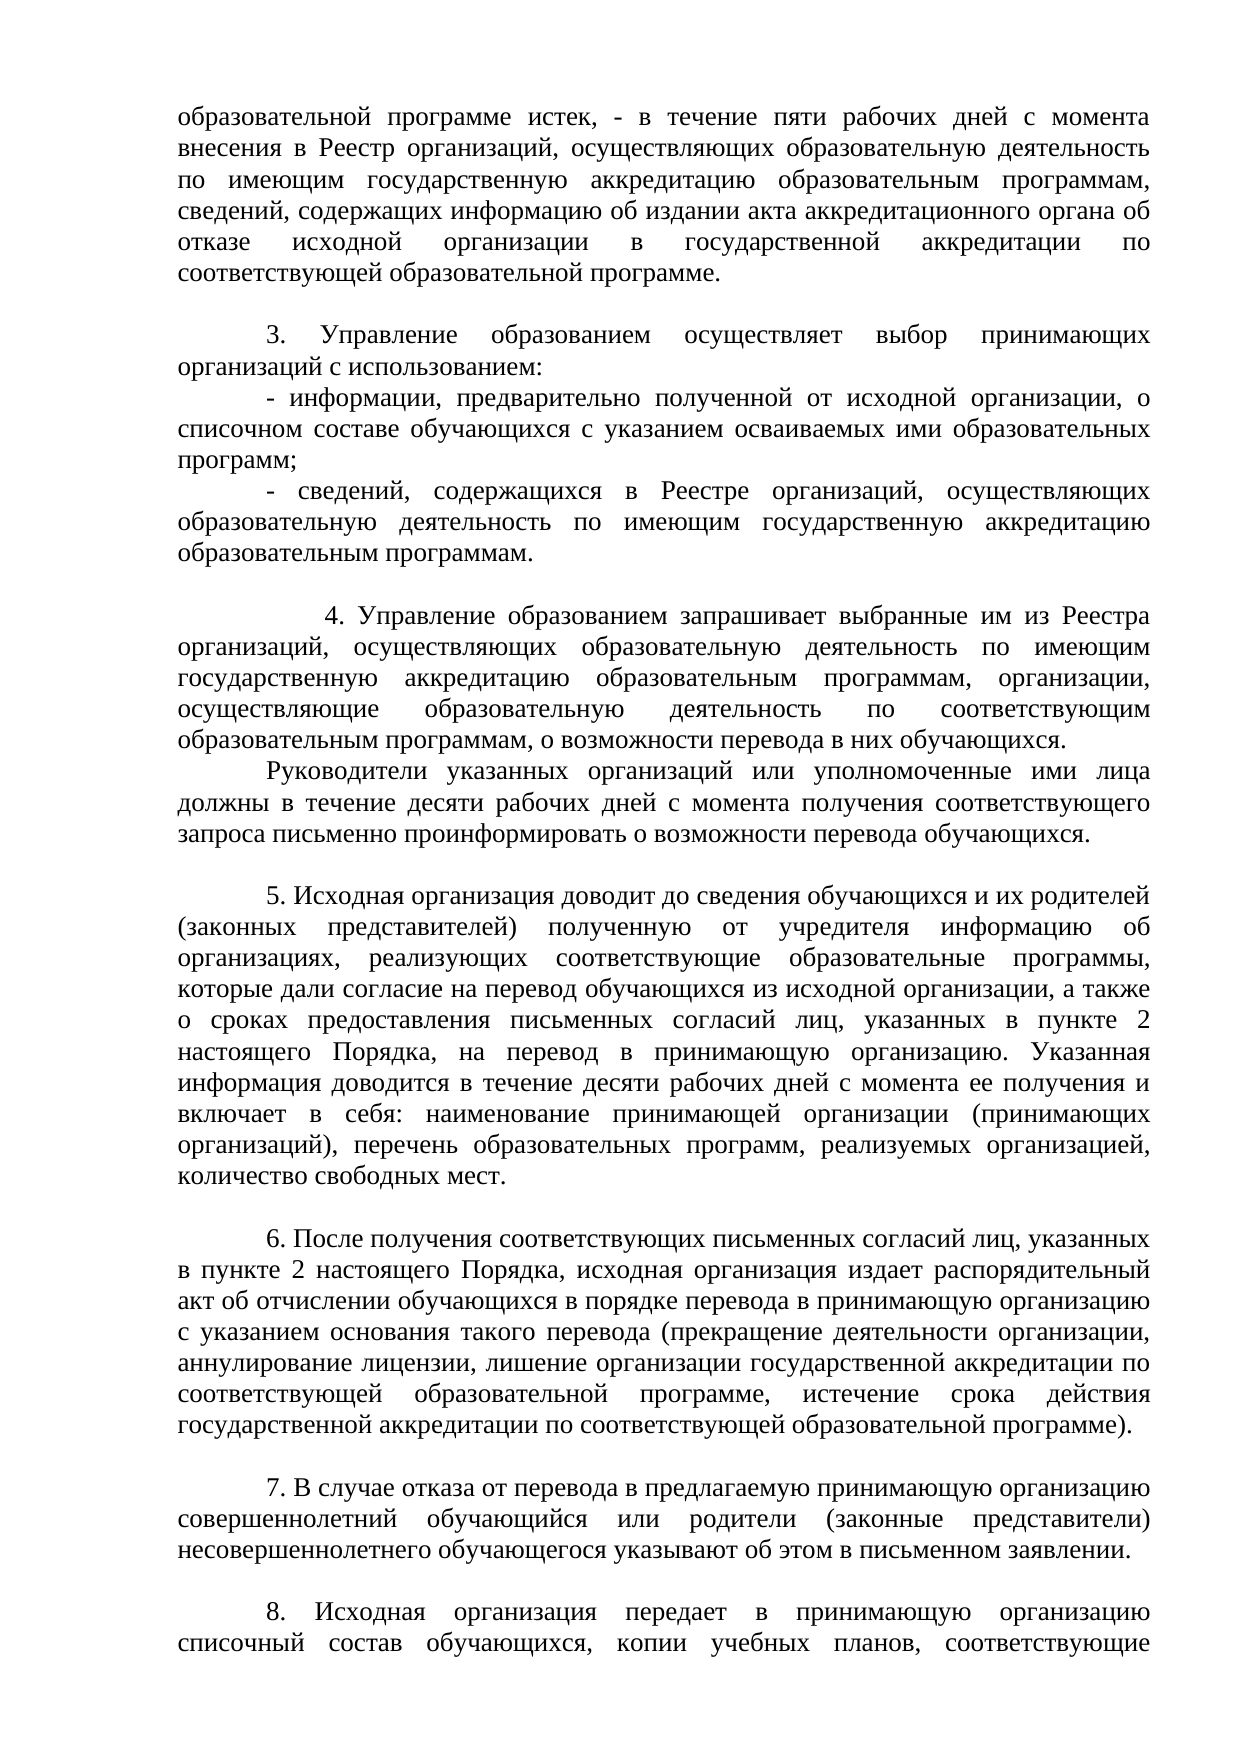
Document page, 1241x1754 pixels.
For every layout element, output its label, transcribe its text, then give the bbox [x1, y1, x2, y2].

text - информации, предварительно полученной от исходной организации, о списочном составе обучающихся с указанием осваиваемых ими образовательных программ; [177, 381, 1152, 474]
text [177, 1595, 1152, 1658]
text 6. После получения соответствующих письменных согласий лиц, указанных в пункте 2 настоящего Порядка, исходная организация издает распорядительный акт об отчислении обучающихся в порядке перевода в принимающую организацию с указанием основания такого перевода (прекращение деятельности организации, аннулирование лицензии, лишение организации государственной аккредитации по соответствующей образовательной программе, истечение срока действия государственной аккредитации по соответствующей образовательной программе). [177, 1222, 1152, 1440]
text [177, 100, 1152, 287]
text - сведений, содержащихся в Реестре организаций, осуществляющих образовательную деятельность по имеющим государственную аккредитацию образовательным программам. [177, 474, 1152, 568]
text 5. Исходная организация доводит до сведения обучающихся и их родителей (законных представителей) полученную от учредителя информацию об организациях, реализующих соответствующие образовательные программы, которые дали согласие на перевод обучающихся из исходной организации, а также о сроках предоставления письменных согласий лиц, указанных в пункте 2 настоящего Порядка, на перевод в принимающую организацию. Указанная информация доводится в течение десяти рабочих дней с момента ее получения и включает в себя: наименование принимающей организации (принимающих организаций), перечень образовательных программ, реализуемых организацией, количество свободных мест. [177, 879, 1152, 1191]
text Руководители указанных организаций или уполномоченные ими лица должны в течение десяти рабочих дней с момента получения соответствующего запроса письменно проинформировать о возможности перевода обучающихся. [177, 754, 1152, 848]
text 3. Управление образованием осуществляет выбор принимающих организаций с использованием: [177, 318, 1152, 381]
text 4. Управление образованием запрашивает выбранные им из Реестра организаций, осуществляющих образовательную деятельность по имеющим государственную аккредитацию образовательным программам, организации, осуществляющие образовательную деятельность по соответствующим образовательным программам, о возможности перевода в них обучающихся. [177, 599, 1152, 754]
text 7. В случае отказа от перевода в предлагаемую принимающую организацию совершеннолетний обучающийся или родители (законные представители) несовершеннолетнего обучающегося указывают об этом в письменном заявлении. [177, 1471, 1152, 1564]
